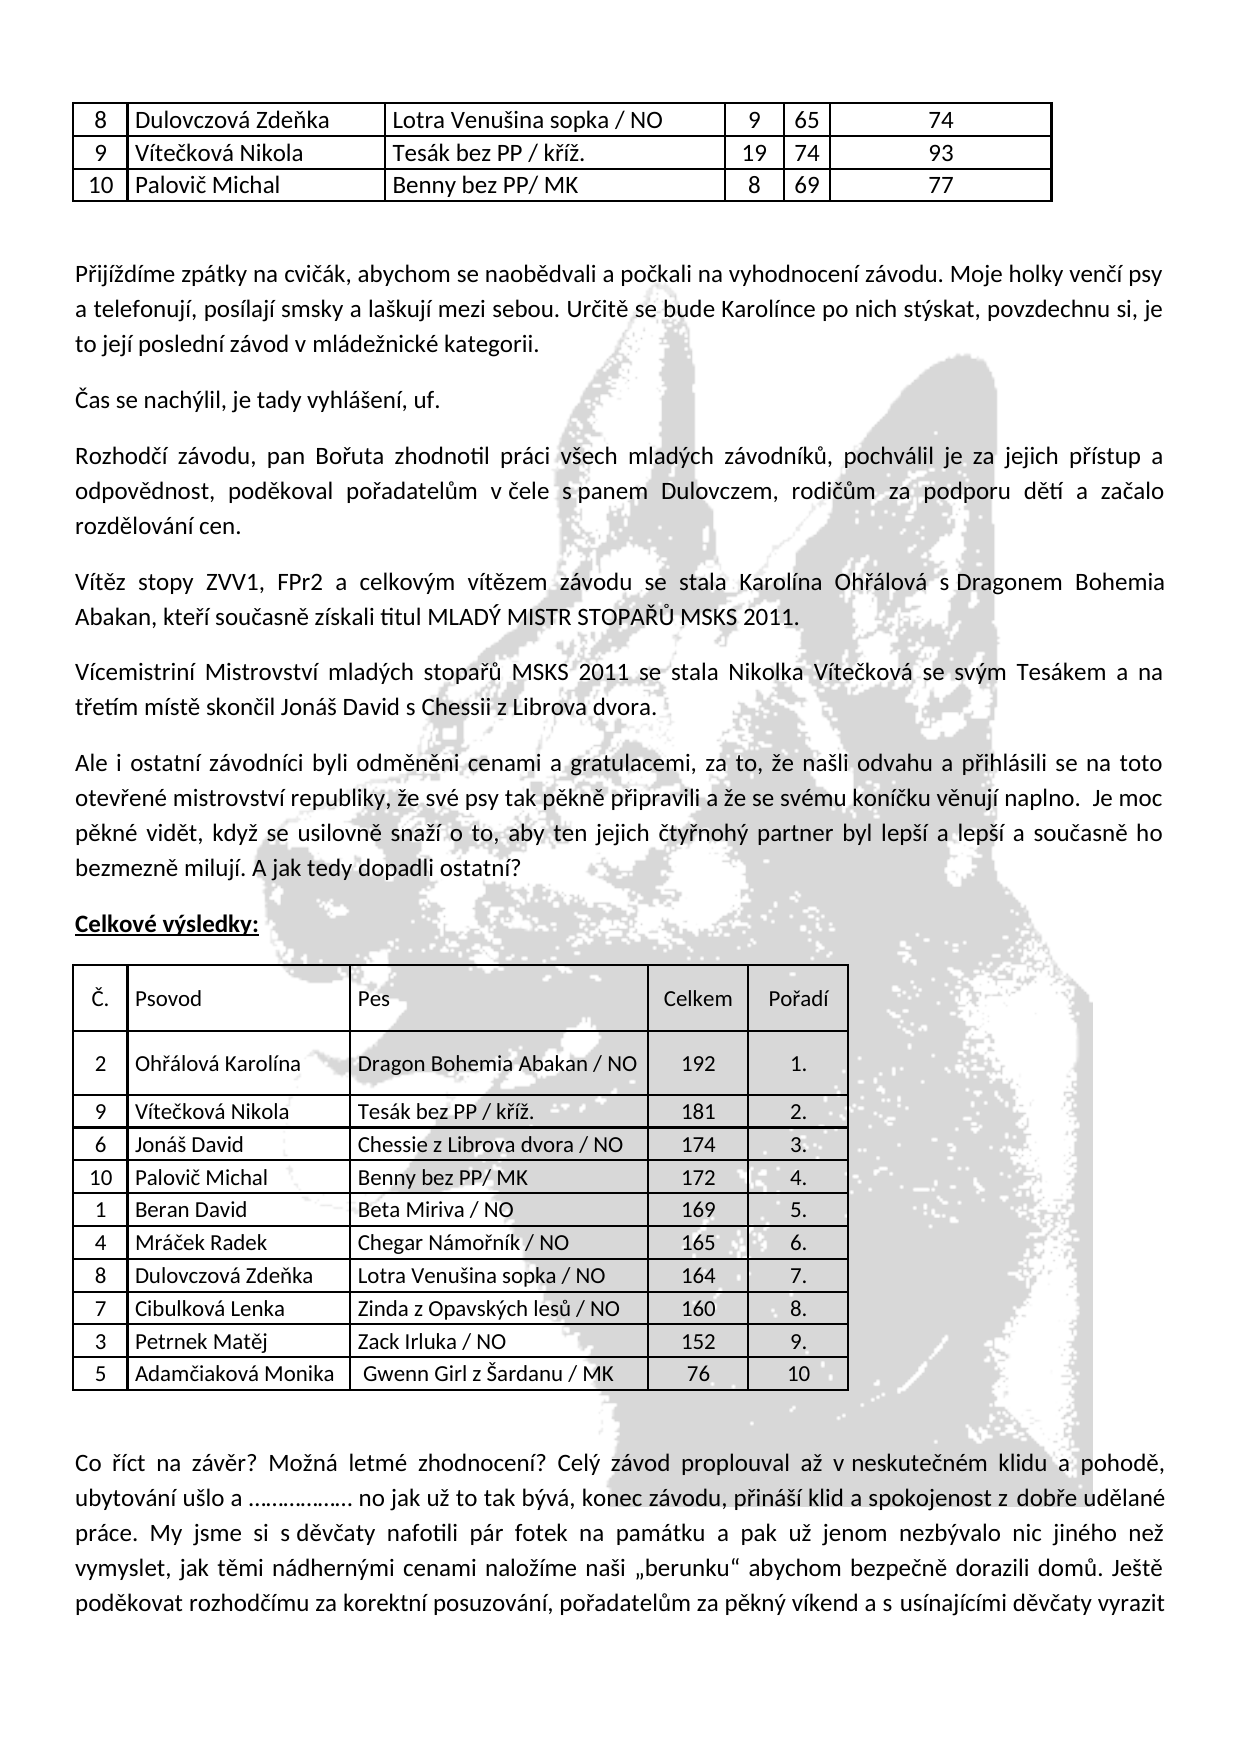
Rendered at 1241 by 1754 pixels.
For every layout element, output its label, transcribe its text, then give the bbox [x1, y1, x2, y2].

table_cell Adamčiaková Monika [129, 1358, 349, 1389]
table_cell Zinda z Opavských lesů / NO [351, 1293, 647, 1323]
table_cell 9 [74, 1096, 126, 1126]
table_cell 6. [749, 1227, 847, 1258]
table_cell Lotra Venušina sopka / NO [386, 104, 724, 134]
table_cell 7. [749, 1260, 847, 1291]
table_cell Vítečková Nikola [129, 1096, 349, 1126]
table_header Psovod [129, 966, 349, 1029]
table_cell 74 [831, 104, 1050, 134]
table_cell 181 [649, 1096, 747, 1126]
table_cell 2 [74, 1032, 126, 1094]
table_cell 5. [749, 1194, 847, 1225]
table_header Pes [351, 966, 647, 1029]
table_cell Vítečková Nikola [129, 137, 384, 167]
table_cell Chessie z Librova dvora / NO [351, 1129, 647, 1159]
table_cell 9. [749, 1325, 847, 1356]
table_cell 19 [726, 137, 783, 167]
table_cell 8 [74, 104, 126, 134]
table_cell Cibulková Lenka [129, 1293, 349, 1323]
table_cell 174 [649, 1129, 747, 1159]
text Rozhodčí závodu, pan Bořuta zhodnotil práci všech mladých závodníků, pochválil je za jejich přístup a odpovědnost, poděkoval pořadatelům v čele s panem Dulovczem, rodičům za podporu dětí a začalo rozdělování cen. [75, 440, 1165, 540]
table_cell 172 [649, 1161, 747, 1192]
table_cell 6 [74, 1129, 126, 1159]
table_cell Tesák bez PP / kříž. [386, 137, 724, 167]
table_cell Beran David [129, 1194, 349, 1225]
table_cell 69 [785, 170, 829, 200]
text Ale i ostatní závodníci byli odměněni cenami a gratulacemi, za to, že našli odvahu a přihlásili se na toto otevřené mistrovství republiky, že své psy tak pěkně připravili a že se svému koníčku věnují naplno. Je moc pěkné vidět, když se usilovně snaží o to, aby ten jejich čtyřnohý partner byl lepší a lepší a současně ho bezmezně milují. A jak tedy dopadli ostatní? [75, 747, 1165, 883]
table_cell 2. [749, 1096, 847, 1126]
table_cell 10 [74, 170, 126, 200]
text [75, 1447, 1165, 1617]
table_cell 160 [649, 1293, 747, 1323]
table_cell 192 [649, 1032, 747, 1094]
text Celkové výsledky: [75, 908, 1165, 939]
table_cell Lotra Venušina sopka / NO [351, 1260, 647, 1291]
table_cell Dragon Bohemia Abakan / NO [351, 1032, 647, 1094]
table_cell 77 [831, 170, 1050, 200]
table_cell Dulovczová Zdeňka [129, 104, 384, 134]
table_cell 4. [749, 1161, 847, 1192]
text Přijíždíme zpátky na cvičák, abychom se naobědvali a počkali na vyhodnocení závodu. Moje holky venčí psy a telefonují, posílají smsky a laškují mezi sebou. Určitě se bude Karolínce po nich stýskat, povzdechnu si, je to její poslední závod v mládežnické kategorii. [75, 258, 1165, 359]
table_cell Zack Irluka / NO [351, 1325, 647, 1356]
table_cell Benny bez PP/ MK [386, 170, 724, 200]
table_cell 8. [749, 1293, 847, 1323]
table_cell Dulovczová Zdeňka [129, 1260, 349, 1291]
table_cell 165 [649, 1227, 747, 1258]
table_cell 3. [749, 1129, 847, 1159]
table_cell Mráček Radek [129, 1227, 349, 1258]
table_header Pořadí [749, 966, 847, 1029]
text Čas se nachýlil, je tady vyhlášení, uf. [75, 384, 1165, 414]
table_cell 152 [649, 1325, 747, 1356]
table_cell Chegar Námořník / NO [351, 1227, 647, 1258]
table_cell Ohřálová Karolína [129, 1032, 349, 1094]
table_cell Petrnek Matěj [129, 1325, 349, 1356]
table_cell 3 [74, 1325, 126, 1356]
table_cell 9 [74, 137, 126, 167]
table_cell Palovič Michal [129, 1161, 349, 1192]
table_cell Beta Miriva / NO [351, 1194, 647, 1225]
table_cell 169 [649, 1194, 747, 1225]
table_cell 4 [74, 1227, 126, 1258]
table_cell 10 [749, 1358, 847, 1389]
table_cell 5 [74, 1358, 126, 1389]
table_cell Jonáš David [129, 1129, 349, 1159]
table_header Č. [74, 966, 126, 1029]
table_cell Tesák bez PP / kříž. [351, 1096, 647, 1126]
table_cell Benny bez PP/ MK [351, 1161, 647, 1192]
table_cell Palovič Michal [129, 170, 384, 200]
table_cell 8 [726, 170, 783, 200]
table_cell 76 [649, 1358, 747, 1389]
table_cell 1 [74, 1194, 126, 1225]
table_cell 8 [74, 1260, 126, 1291]
table_cell 164 [649, 1260, 747, 1291]
table_cell 74 [785, 137, 829, 167]
table_header Celkem [649, 966, 747, 1029]
table_cell Gwenn Girl z Šardanu / MK [351, 1358, 647, 1389]
text Vícemistriní Mistrovství mladých stopařů MSKS 2011 se stala Nikolka Vítečková se svým Tesákem a na třetím místě skončil Jonáš David s Chessii z Librova dvora. [75, 656, 1165, 722]
table_cell 1. [749, 1032, 847, 1094]
table_cell 10 [74, 1161, 126, 1192]
table_cell 9 [726, 104, 783, 134]
table_cell 93 [831, 137, 1050, 167]
table_cell 65 [785, 104, 829, 134]
table_cell 7 [74, 1293, 126, 1323]
text Vítěz stopy ZVV1, FPr2 a celkovým vítězem závodu se stala Karolína Ohřálová s Dragonem Bohemia Abakan, kteří současně získali titul MLADÝ MISTR STOPAŘŮ MSKS 2011. [75, 566, 1165, 631]
